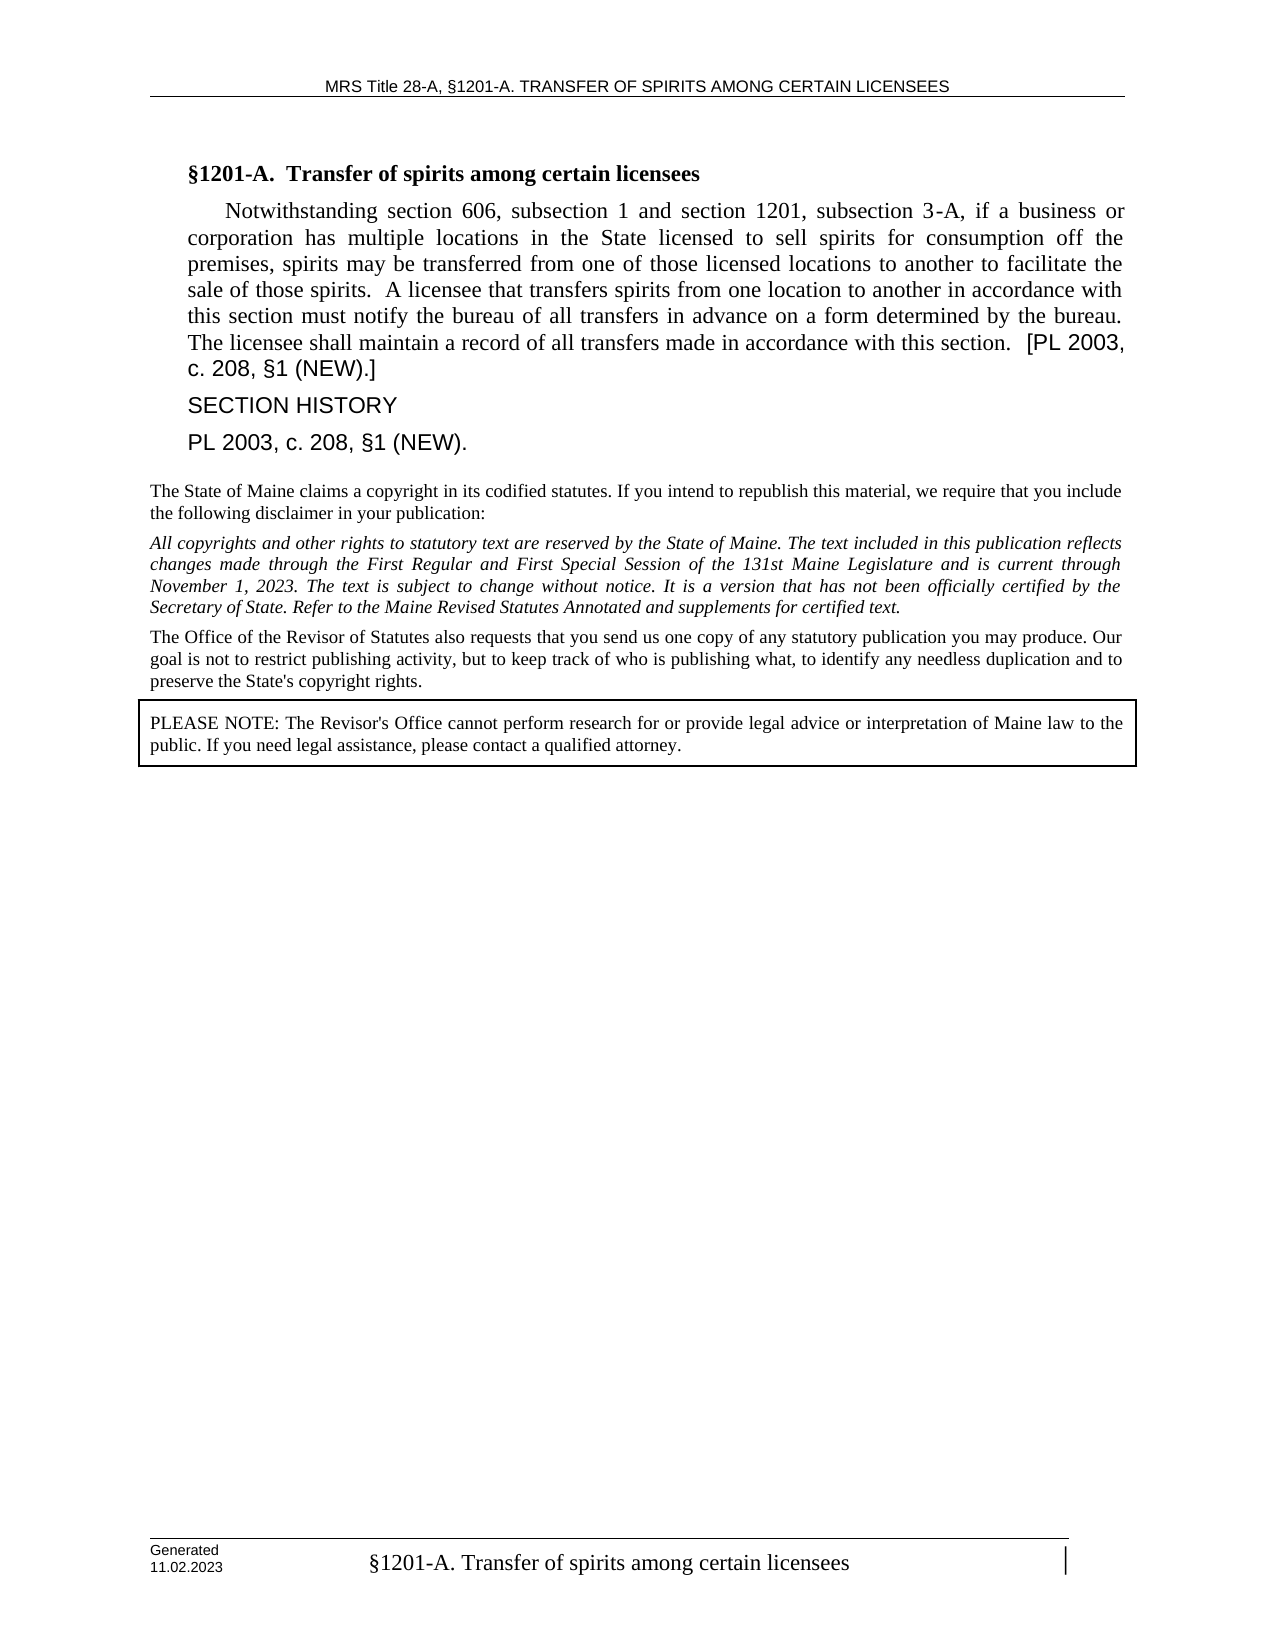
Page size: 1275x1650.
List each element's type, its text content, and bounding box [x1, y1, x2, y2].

text The State of Maine claims a copyright in its codified statutes. If you intend to republish this material, we require that you include the following disclaimer in your publication: [150, 480, 1125, 523]
text The Office of the Revisor of Statutes also requests that you send us one copy of any statutory publication you may produce. Our goal is not to restrict publishing activity, but to keep track of who is publishing what, to identify any needless duplication and to preserve the State's copyright rights. [150, 626, 1125, 691]
text SECTION HISTORY [187, 392, 1125, 418]
text Notwithstanding section 606, subsection 1 and section 1201, subsection 3‑A, if a business or corporation has multiple locations in the State licensed to sell spirits for consumption off the premises, spirits may be transferred from one of those licensed locations to another to facilitate the sale of those spirits. A licensee that transfers spirits from one location to another in accordance with this section must notify the bureau of all transfers in advance on a form determined by the bureau. The licensee shall maintain a record of all transfers made in accordance with this section. [PL 2003, c. 208, §1 (NEW).] [187, 197, 1125, 382]
text All copyrights and other rights to statutory text are reserved by the State of Maine. The text included in this publication reflects changes made through the First Regular and First Special Session of the 131st Maine Legislature and is current through November 1, 2023 . The text is subject to change without notice. It is a version that has not been officially certified by the Secretary of State. Refer to the Maine Revised Statutes Annotated and supplements for certified text. [150, 532, 1125, 618]
text §1201-A. Transfer of spirits among certain licensees [187, 160, 1125, 187]
text PL 2003, c. 208, §1 (NEW). [187, 429, 1125, 455]
text PLEASE NOTE: The Revisor's Office cannot perform research for or provide legal advice or interpretation of Maine law to the public. If you need legal assistance, please contact a qualified attorney. [140, 701, 1135, 765]
